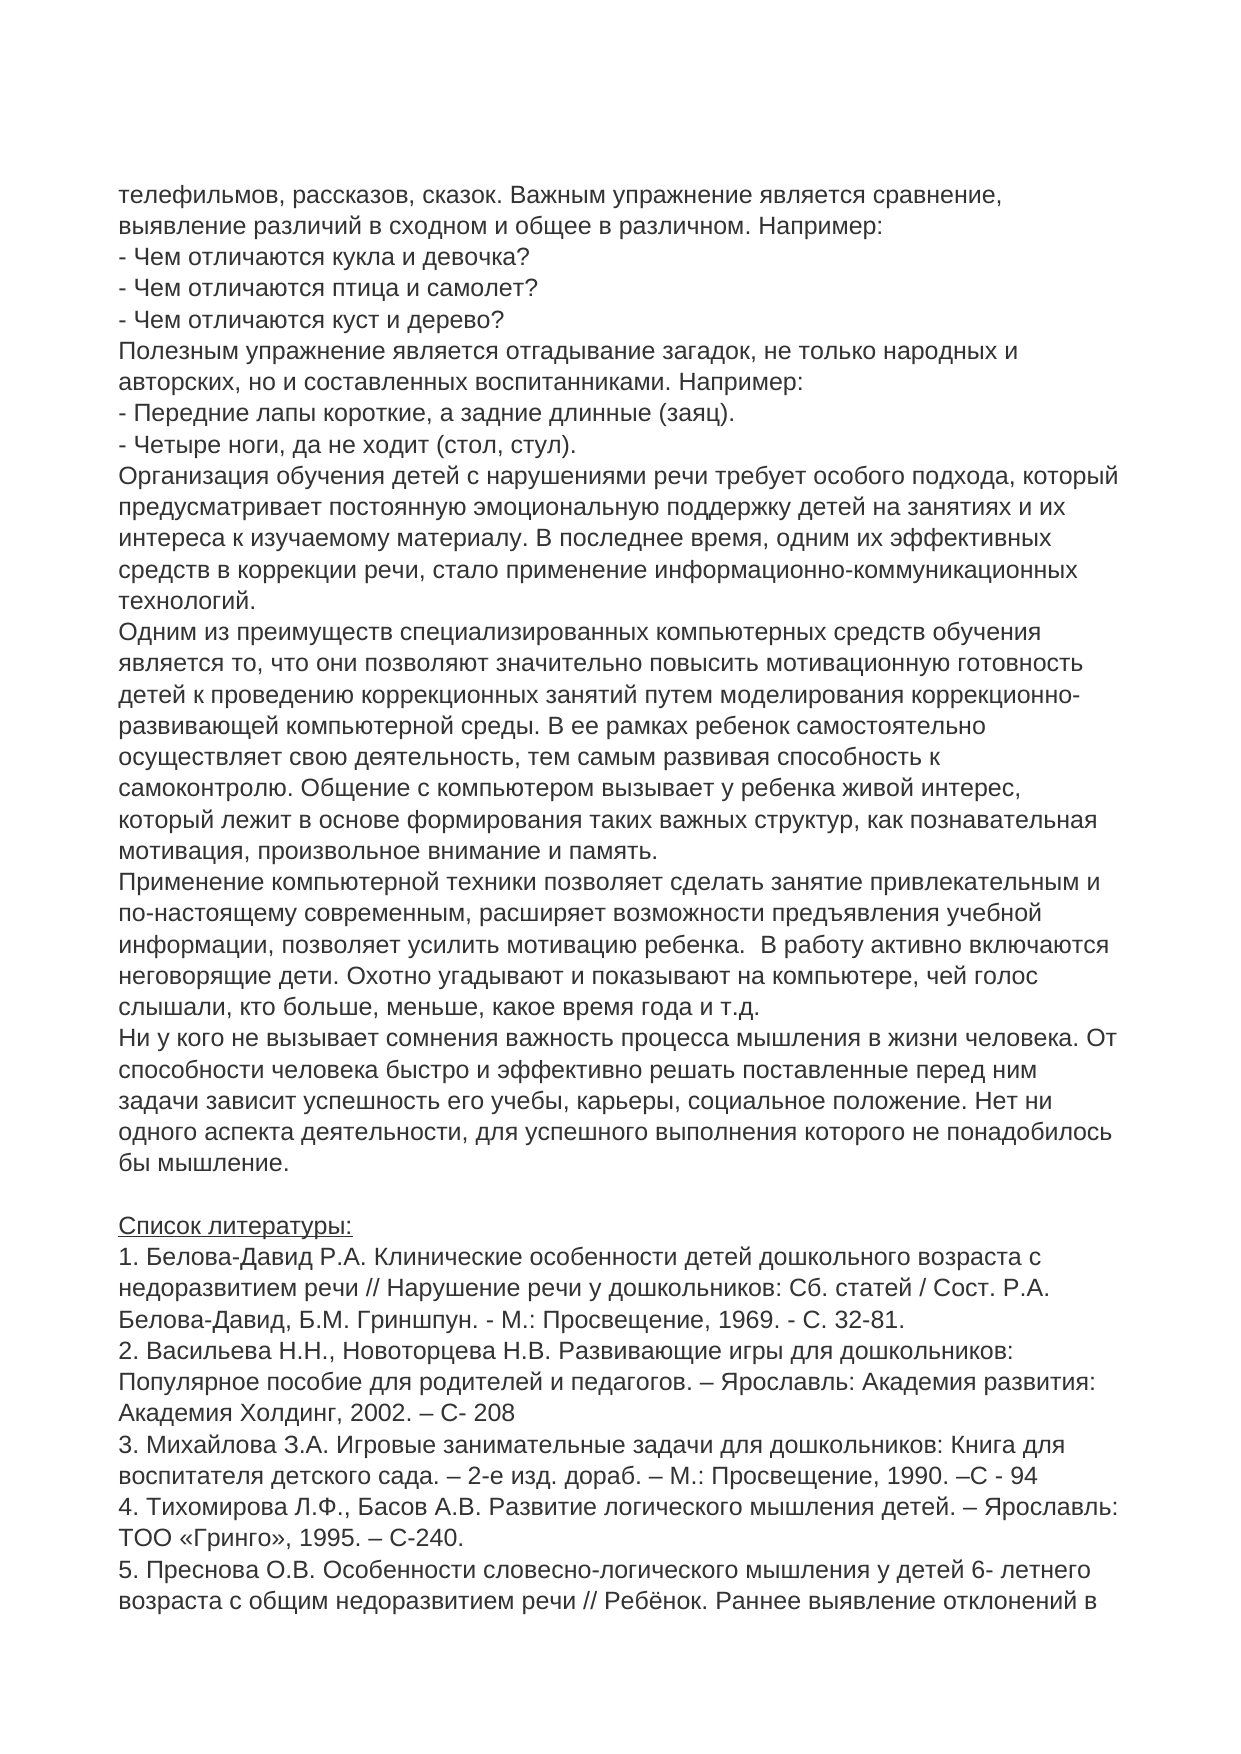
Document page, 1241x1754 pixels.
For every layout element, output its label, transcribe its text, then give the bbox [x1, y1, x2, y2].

text Применение компьютерной техники позволяет сделать занятие привлекательным и по-настоящему современным, расширяет возможности предъявления учебной информации, позволяет усилить мотивацию ребенка. В работу активно включаются неговорящие дети. Охотно угадывают и показывают на компьютере, чей голос слышали, кто больше, меньше, какое время года и т.д. [118, 865, 1122, 1021]
text Ни у кого не вызывает сомнения важность процесса мышления в жизни человека. От способности человека быстро и эффективно решать поставленные перед ним задачи зависит успешность его учебы, карьеры, социальное положение. Нет ни одного аспекта деятельности, для успешного выполнения которого не понадобилось бы мышление. [118, 1021, 1122, 1177]
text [118, 1552, 1122, 1615]
text 2. Васильева Н.Н., Новоторцева Н.В. Развивающие игры для дошкольников: Популярное пособие для родителей и педагогов. – Ярославль: Академия развития: Академия Холдинг, 2002. – С- 208 [118, 1333, 1122, 1427]
text 3. Михайлова З.А. Игровые занимательные задачи для дошкольников: Книга для воспитателя детского сада. – 2-е изд. дораб. – М.: Просвещение, 1990. –С - 94 [118, 1427, 1122, 1490]
text Одним из преимуществ специализированных компьютерных средств обучения является то, что они позволяют значительно повысить мотивационную готовность детей к проведению коррекционных занятий путем моделирования коррекционно-развивающей компьютерной среды. В ее рамках ребенок самостоятельно осуществляет свою деятельность, тем самым развивая способность к самоконтролю. Общение с компьютером вызывает у ребенка живой интерес, который лежит в основе формирования таких важных структур, как познавательная мотивация, произвольное внимание и память. [118, 615, 1122, 865]
text 4. Тихомирова Л.Ф., Басов А.В. Развитие логического мышления детей. – Ярославль: ТОО «Гринго», 1995. – С-240. [118, 1490, 1122, 1552]
text Организация обучения детей с нарушениями речи требует особого подхода, который предусматривает постоянную эмоциональную поддержку детей на занятиях и их интереса к изучаемому материалу. В последнее время, одним их эффективных средств в коррекции речи, стало применение информационно-коммуникационных технологий. [118, 458, 1122, 615]
text Список литературы: [118, 1208, 1122, 1240]
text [118, 177, 1122, 458]
text 1. Белова-Давид Р.А. Клинические особенности детей дошкольного возраста с недоразвитием речи // Нарушение речи у дошкольников: Сб. статей / Сост. Р.А. Белова-Давид, Б.М. Гриншпун. - М.: Просвещение, 1969. - С. 32-81. [118, 1240, 1122, 1333]
